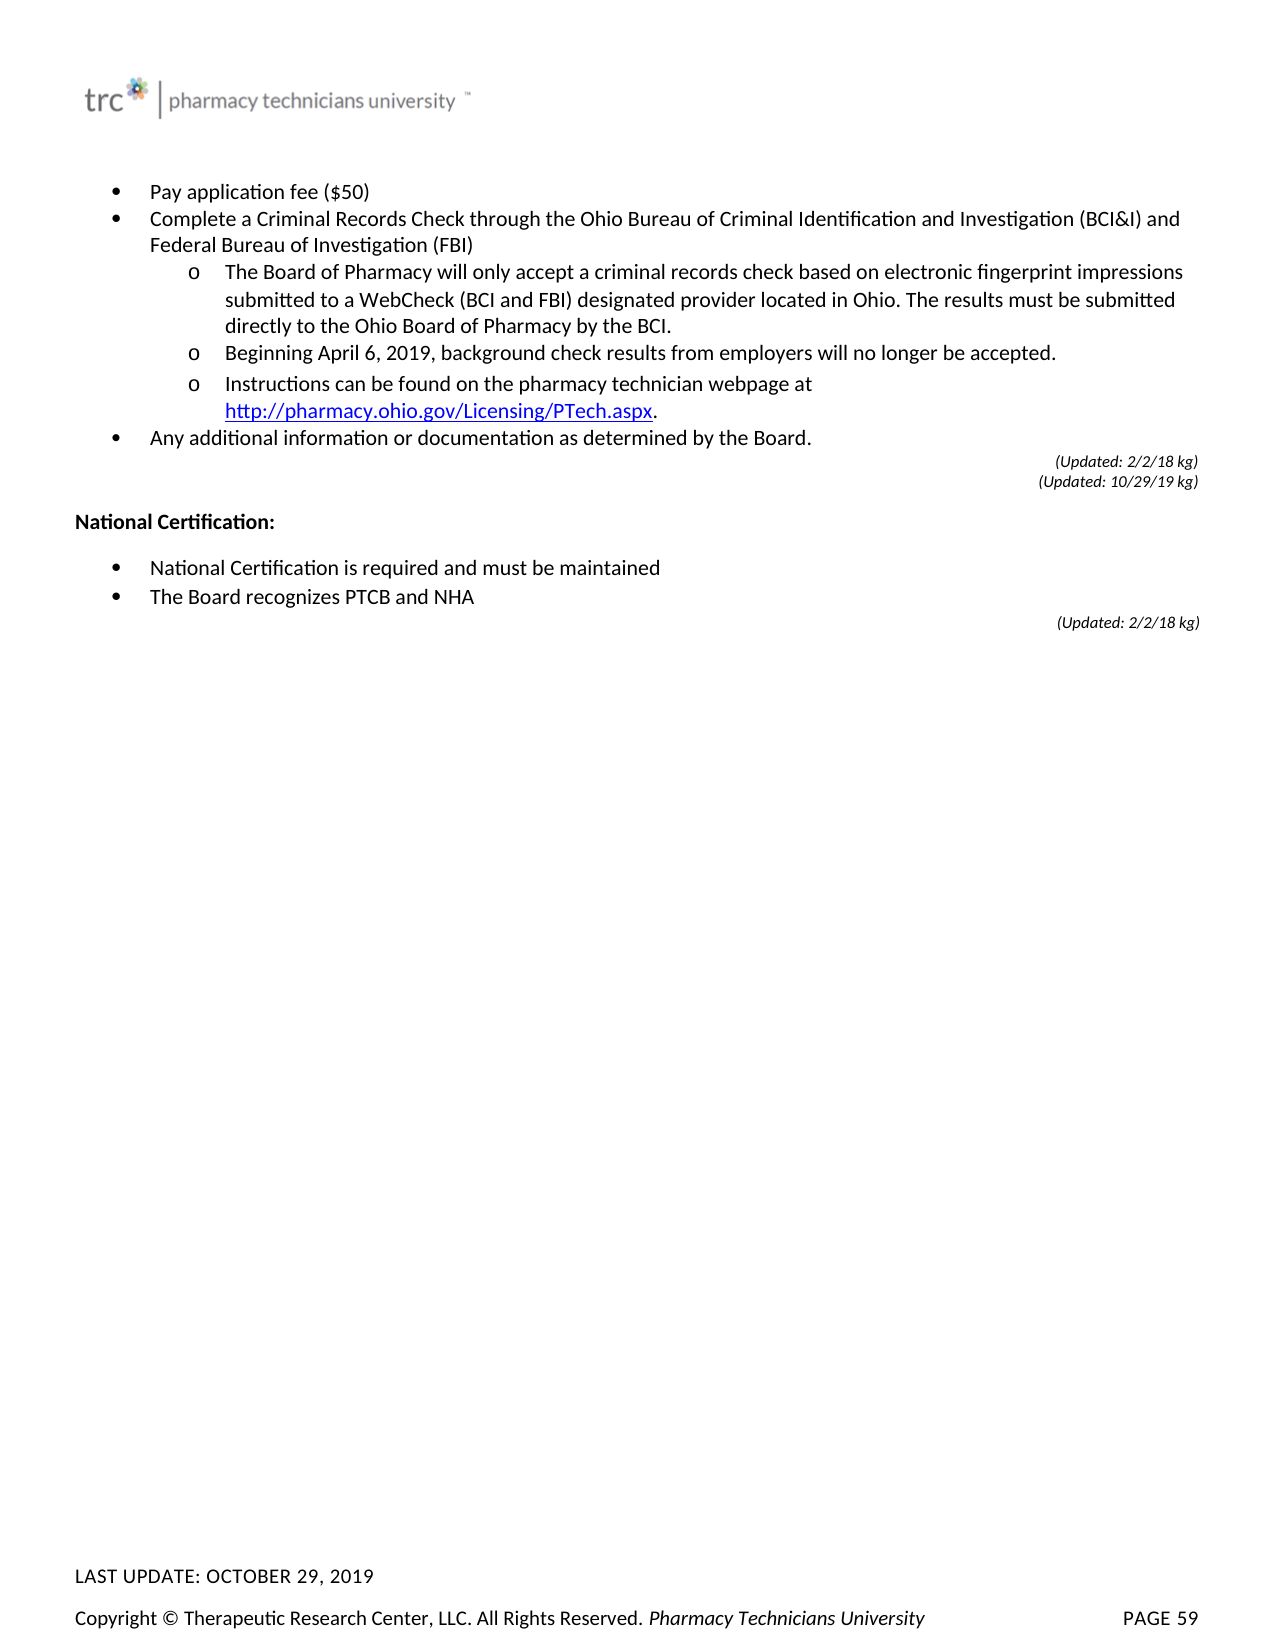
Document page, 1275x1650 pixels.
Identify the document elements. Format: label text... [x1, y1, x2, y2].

list The Board of Pharmacy will only accept a criminal records check based on electronic fingerprint impressions submitted to a WebCheck (BCI and FBI) designated provider located in Ohio. The results must be submitted directly to the Ohio Board of Pharmacy by the BCI. [187, 258, 1200, 339]
text (Updated: 10/29/19 kg) [75, 471, 1200, 492]
list Any additional information or documentation as determined by the Board. [112, 424, 1200, 451]
list (Updated: 2/2/18 kg) [150, 613, 1200, 633]
text (Updated: 2/2/18 kg) [75, 451, 1200, 471]
list The Board recognizes PTCB and NHA [112, 583, 1200, 610]
text National Certification: [75, 508, 1200, 535]
list Instructions can be found on the pharmacy technician webpage at http://pharmacy.ohio.gov/Licensing/PTech.aspx. [187, 370, 1200, 424]
picture [75, 63, 477, 127]
list National Certification is required and must be maintained [112, 554, 1200, 581]
list Pay application fee ($50) [112, 178, 1200, 205]
list Beginning April 6, 2019, background check results from employers will no longer be accepted. [187, 339, 1200, 367]
list Complete a Criminal Records Check through the Ohio Bureau of Criminal Identification and Investigation (BCI&I) and Federal Bureau of Investigation (FBI) [112, 205, 1200, 258]
